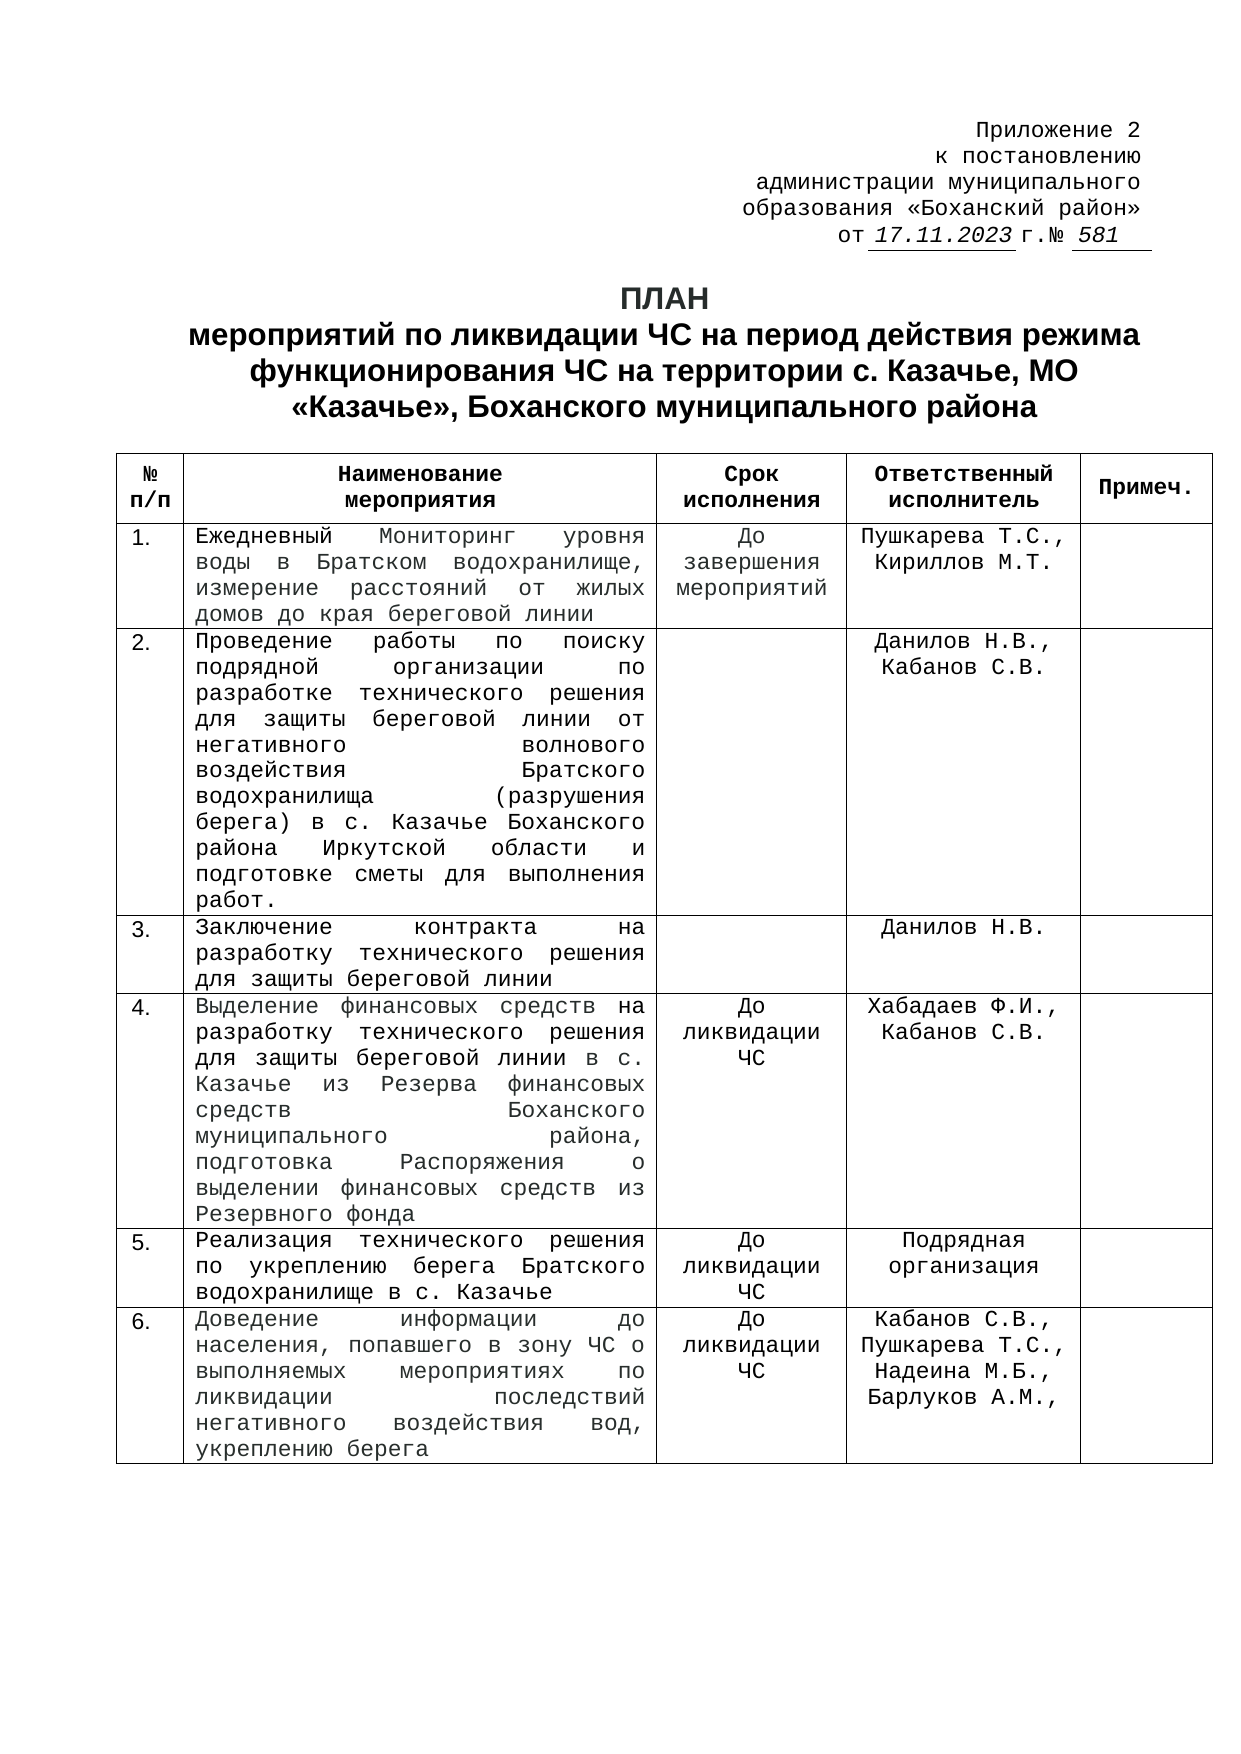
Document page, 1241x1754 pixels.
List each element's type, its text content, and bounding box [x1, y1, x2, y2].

table_header Ответственный исполнитель [847, 454, 1080, 523]
table_cell [1081, 629, 1212, 914]
text мероприятий по ликвидации ЧС на период действия режима функционирования ЧС на территории с. Казачье, МО «Казачье», Боханского муниципального района [177, 316, 1152, 424]
table_cell До ликвидации ЧС [657, 994, 846, 1228]
table_header Примеч. [1081, 454, 1212, 523]
table_cell 17.11.2023 [868, 222, 1016, 250]
table_cell Выделение финансовых средств на разработку технического решения для защиты береговой линии в с. Казачье из Резерва финансовых средств Боханского муниципального района, подготовка Распоряжения о выделении финансовых средств из Резервного фонда [184, 994, 656, 1228]
table_cell [1081, 916, 1212, 993]
table_cell [657, 916, 846, 993]
table_header Наименование мероприятия [184, 454, 656, 523]
table_cell Заключение контракта на разработку технического решения для защиты береговой линии [184, 916, 656, 993]
table_cell Подрядная организация [847, 1229, 1080, 1307]
table_cell Реализация технического решения по укреплению берега Братского водохранилище в с. Казачье [184, 1229, 656, 1307]
table_cell [117, 524, 183, 628]
table_cell [657, 629, 846, 914]
table_cell Проведение работы по поиску подрядной организации по разработке технического решения для защиты береговой линии от негативного волнового воздействия Братского водохранилища (разрушения берега) в с. Казачье Боханского района Иркутской области и подготовке сметы для выполнения работ. [184, 629, 656, 914]
table_cell Данилов Н.В. [847, 916, 1080, 993]
table_cell [1081, 1308, 1212, 1463]
table_cell № [1048, 222, 1072, 250]
table_cell Доведение информации до населения, попавшего в зону ЧС о выполняемых мероприятиях по ликвидации последствий негативного воздействия вод, укреплению берега [184, 1308, 656, 1463]
table_cell г. [1016, 222, 1047, 250]
table_cell Кабанов С.В., Пушкарева Т.С., Надеина М.Б., Барлуков А.М., [847, 1308, 1080, 1463]
table_cell Пушкарева Т.С., Кириллов М.Т. [847, 524, 1080, 628]
table_cell [117, 994, 183, 1228]
table_cell Данилов Н.В., Кабанов С.В. [847, 629, 1080, 914]
table_cell Ежедневный Мониторинг уровня воды в Братском водохранилище, измерение расстояний от жилых домов до края береговой линии [184, 524, 656, 628]
text ПЛАН [177, 280, 1152, 316]
table_cell До ликвидации ЧС [657, 1308, 846, 1463]
table_cell [117, 1308, 183, 1463]
table_cell До ликвидации ЧС [657, 1229, 846, 1307]
table_header Приложение 2 к постановлению администрации муниципального образования «Боханский район» [663, 118, 1152, 222]
table_cell от [663, 222, 868, 250]
table_cell [117, 916, 183, 993]
table_cell 581 [1072, 222, 1152, 250]
table_cell [1081, 994, 1212, 1228]
table_cell Хабадаев Ф.И., Кабанов С.В. [847, 994, 1080, 1228]
table_cell [117, 629, 183, 914]
table_header Срок исполнения [657, 454, 846, 523]
table_cell [1081, 524, 1212, 628]
table_cell [1081, 1229, 1212, 1307]
table_header № п/п [117, 454, 183, 523]
table_cell [117, 1229, 183, 1307]
table_cell До завершения мероприятий [657, 524, 846, 628]
